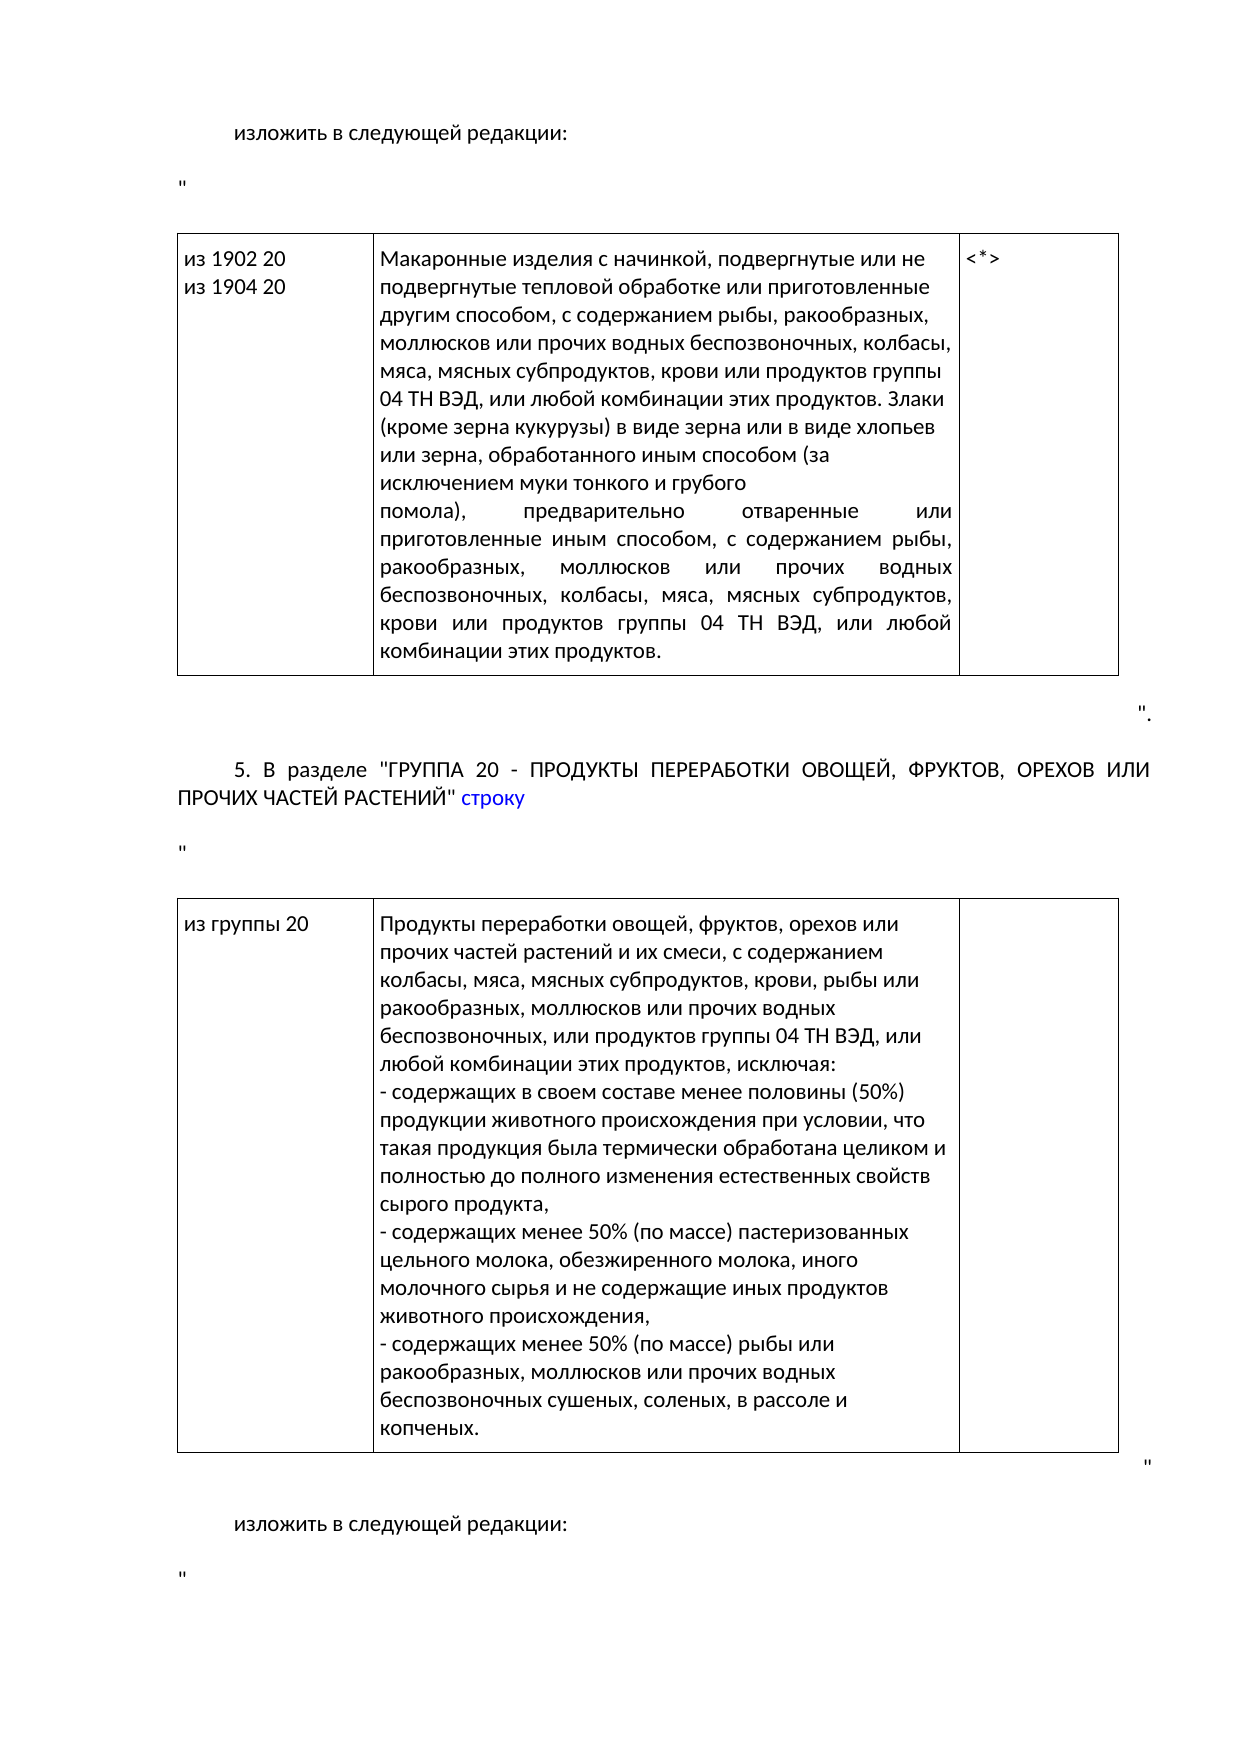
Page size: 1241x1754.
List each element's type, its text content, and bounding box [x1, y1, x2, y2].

text изложить в следующей редакции: [177, 1509, 1152, 1537]
table_header Макаронные изделия с начинкой, подвергнутые или не подвергнутые тепловой обработке или приготовленные другим способом, с содержанием рыбы, ракообразных, моллюсков или прочих водных беспозвоночных, колбасы, мяса, мясных субпродуктов, крови или продуктов группы 04 ТН ВЭД, или любой комбинации этих продуктов. Злаки (кроме зерна кукурузы) в виде зерна или в виде хлопьев или зерна, обработанного иным способом (за исключением муки тонкого и грубого помола), предварительно отваренные или приготовленные иным способом, с содержанием рыбы, ракообразных, моллюсков или прочих водных беспозвоночных, колбасы, мяса, мясных субпродуктов, крови или продуктов группы 04 ТН ВЭД, или любой комбинации этих продуктов. [374, 234, 959, 675]
text " [177, 839, 1152, 867]
text 5. В разделе "ГРУППА 20 - ПРОДУКТЫ ПЕРЕРАБОТКИ ОВОЩЕЙ, ФРУКТОВ, ОРЕХОВ ИЛИ ПРОЧИХ ЧАСТЕЙ РАСТЕНИЙ" строку [177, 755, 1152, 811]
table_header из группы 20 [178, 899, 373, 1452]
text " [177, 1453, 1152, 1481]
table_header [960, 899, 1118, 1452]
table_header <*> [960, 234, 1118, 675]
table_header из 1902 20 из 1904 20 [178, 234, 373, 675]
table_header Продукты переработки овощей, фруктов, орехов или прочих частей растений и их смеси, с содержанием колбасы, мяса, мясных субпродуктов, крови, рыбы или ракообразных, моллюсков или прочих водных беспозвоночных, или продуктов группы 04 ТН ВЭД, или любой комбинации этих продуктов, исключая: - содержащих в своем составе менее половины (50%) продукции животного происхождения при условии, что такая продукция была термически обработана целиком и полностью до полного изменения естественных свойств сырого продукта, - содержащих менее 50% (по массе) пастеризованных цельного молока, обезжиренного молока, иного молочного сырья и не содержащие иных продуктов животного происхождения, - содержащих менее 50% (по массе) рыбы или ракообразных, моллюсков или прочих водных беспозвоночных сушеных, соленых, в рассоле и копченых. [374, 899, 959, 1452]
text " [177, 1565, 1152, 1593]
text " [177, 174, 1152, 202]
text ". [177, 699, 1152, 727]
text изложить в следующей редакции: [177, 118, 1152, 146]
